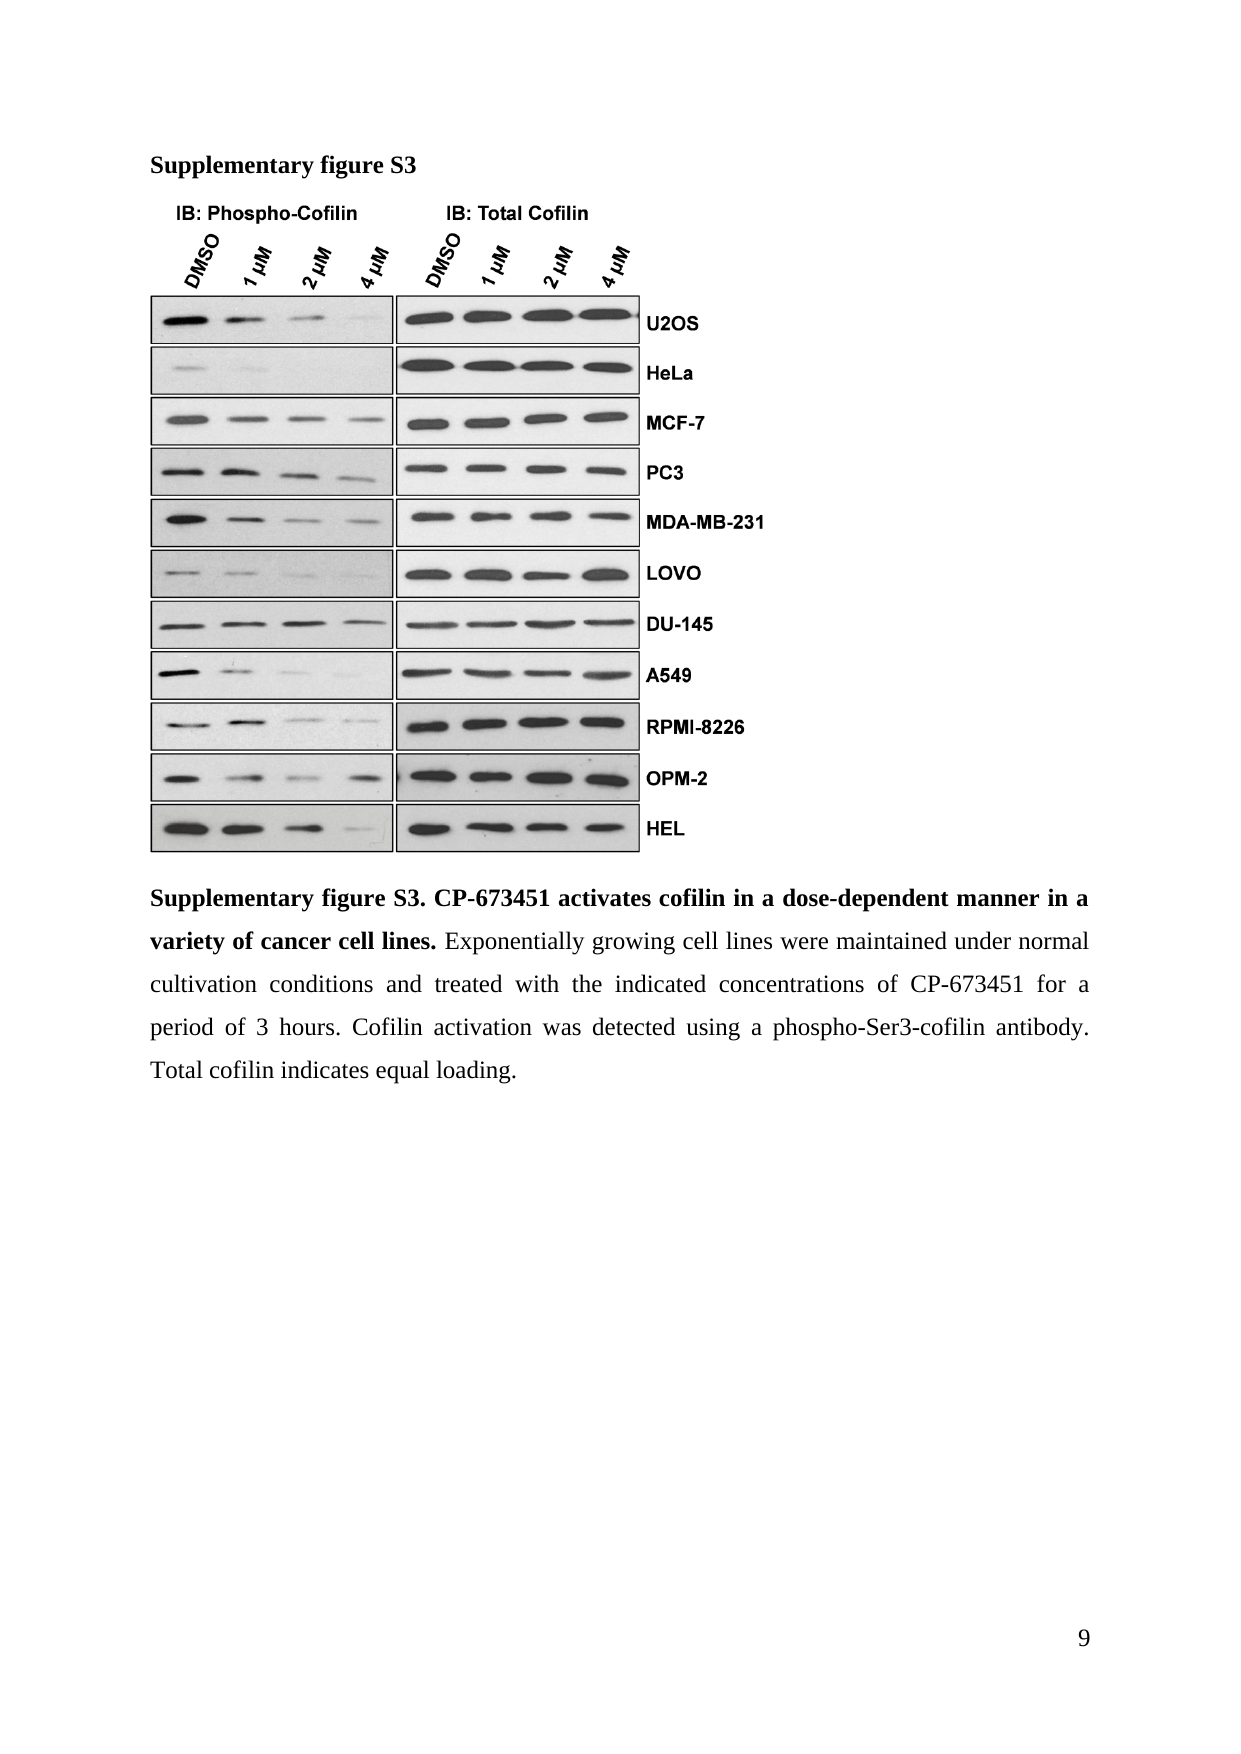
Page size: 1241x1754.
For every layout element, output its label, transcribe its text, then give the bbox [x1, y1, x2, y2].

text Supplementary figure S3 [150, 150, 1090, 179]
picture [150, 199, 772, 853]
text Supplementary figure S3. CP-673451 activates cofilin in a dose-dependent manner in a variety of cancer cell lines. Exponentially growing cell lines were maintained under normal cultivation conditions and treated with the indicated concentrations of CP-673451 for a period of 3 hours. Cofilin activation was detected using a phospho-Ser3-cofilin antibody. Total cofilin indicates equal loading. [150, 883, 1090, 1084]
